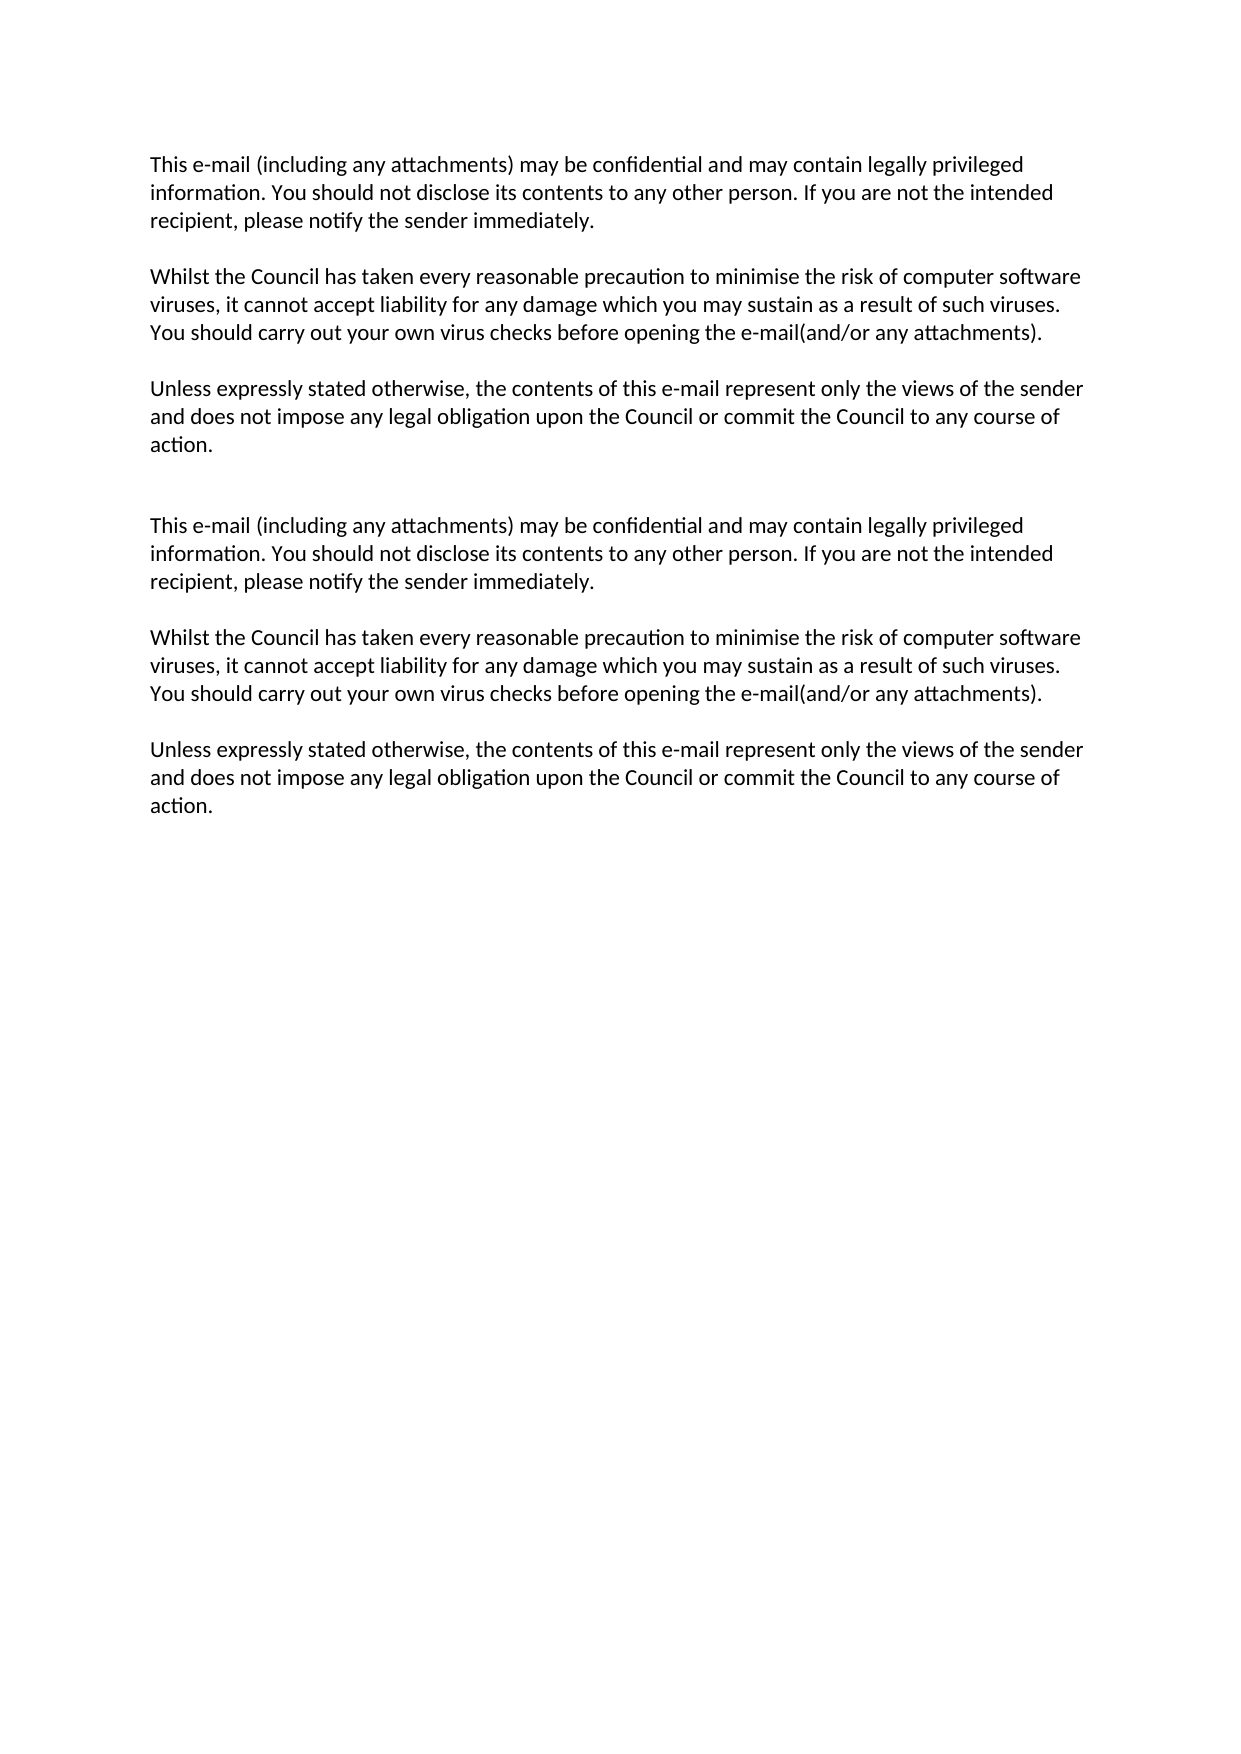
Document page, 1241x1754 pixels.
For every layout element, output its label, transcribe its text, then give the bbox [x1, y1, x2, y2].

text Whilst the Council has taken every reasonable precaution to minimise the risk of computer software viruses, it cannot accept liability for any damage which you may sustain as a result of such viruses. You should carry out your own virus checks before opening the e-mail(and/or any attachments). [150, 623, 1090, 707]
text Unless expressly stated otherwise, the contents of this e-mail represent only the views of the sender and does not impose any legal obligation upon the Council or commit the Council to any course of action. [150, 735, 1090, 819]
text This e-mail (including any attachments) may be confidential and may contain legally privileged information. You should not disclose its contents to any other person. If you are not the intended recipient, please notify the sender immediately. [150, 150, 1090, 234]
text This e-mail (including any attachments) may be confidential and may contain legally privileged information. You should not disclose its contents to any other person. If you are not the intended recipient, please notify the sender immediately. [150, 511, 1090, 595]
text Unless expressly stated otherwise, the contents of this e-mail represent only the views of the sender and does not impose any legal obligation upon the Council or commit the Council to any course of action. [150, 374, 1090, 458]
text Whilst the Council has taken every reasonable precaution to minimise the risk of computer software viruses, it cannot accept liability for any damage which you may sustain as a result of such viruses. You should carry out your own virus checks before opening the e-mail(and/or any attachments). [150, 262, 1090, 346]
